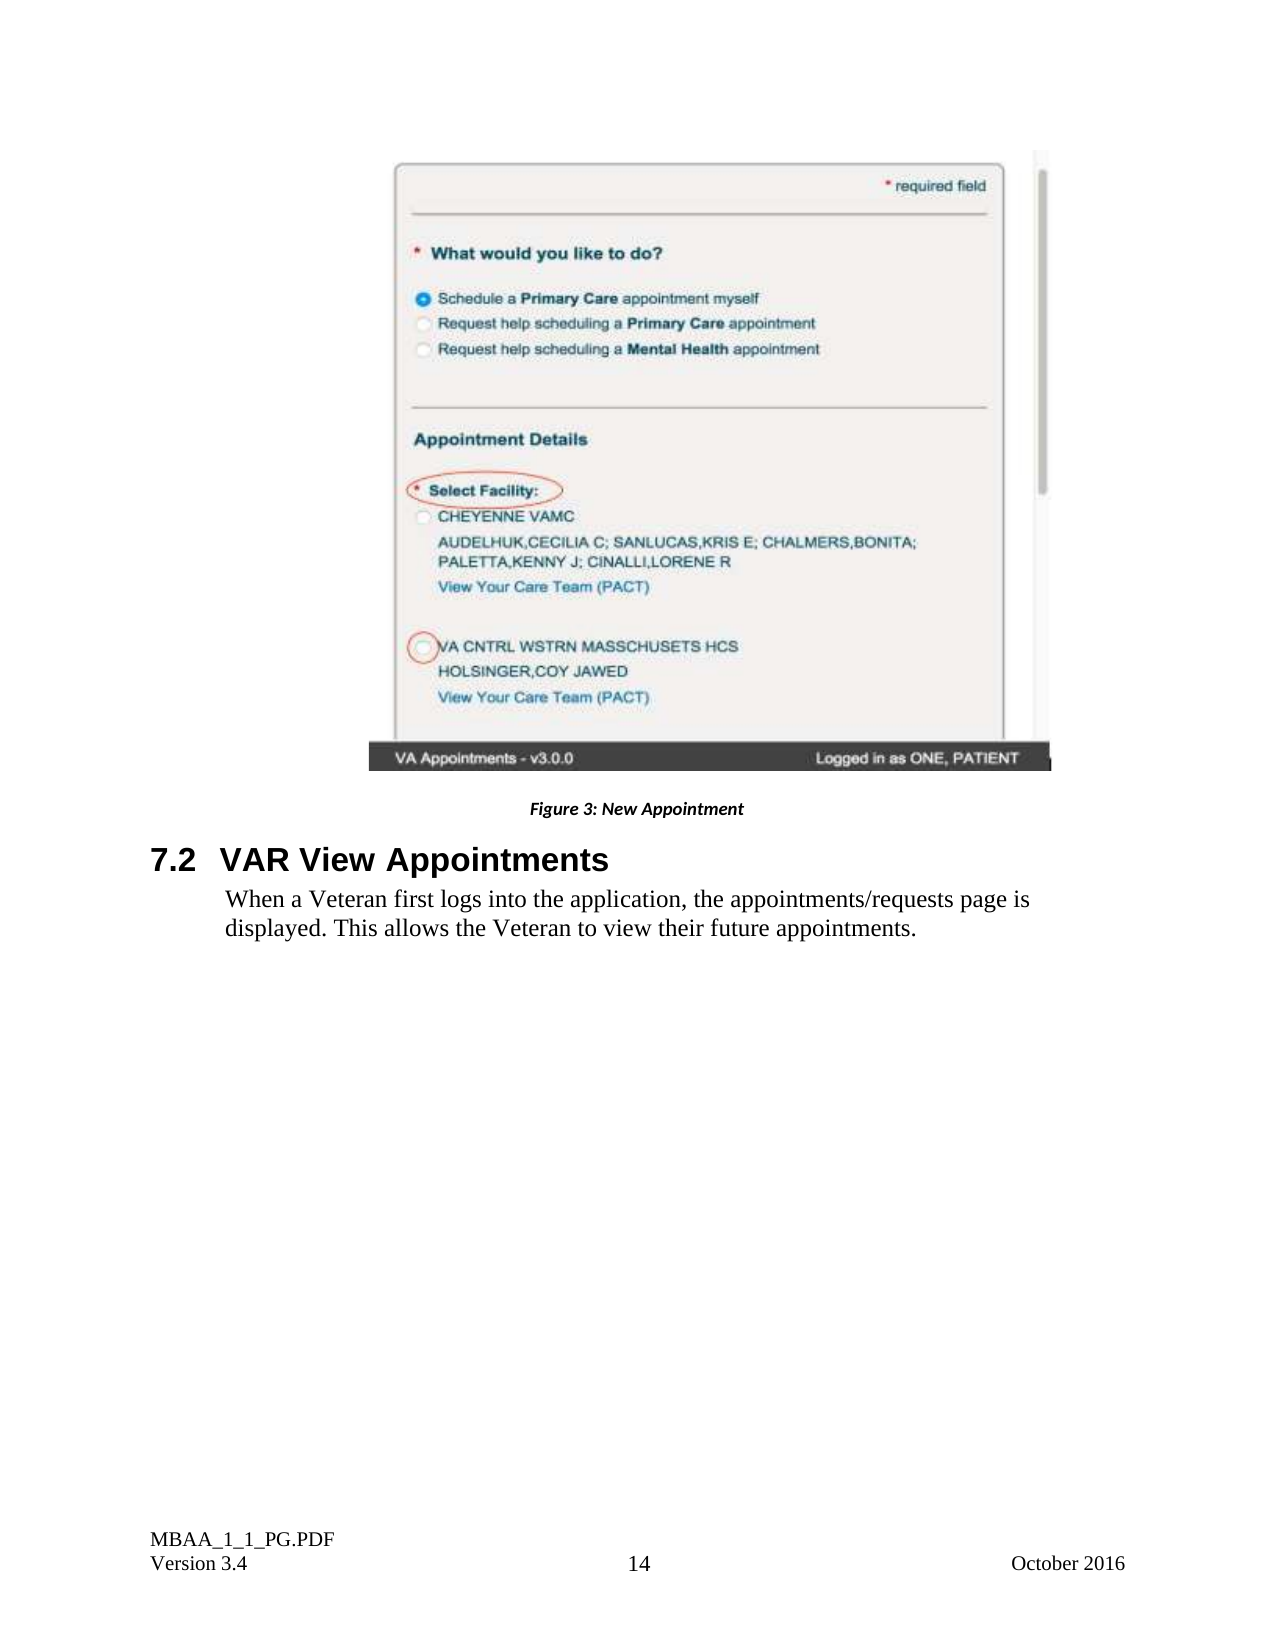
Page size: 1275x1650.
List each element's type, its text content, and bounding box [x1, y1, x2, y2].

text When a Veteran first logs into the application, the appointments/requests page is displayed. This allows the Veteran to view their future appointments. [225, 884, 1032, 942]
picture [368, 150, 1053, 771]
text Figure 3: New Appointment [201, 797, 1075, 820]
subtitle VAR View Appointments [150, 840, 1154, 879]
